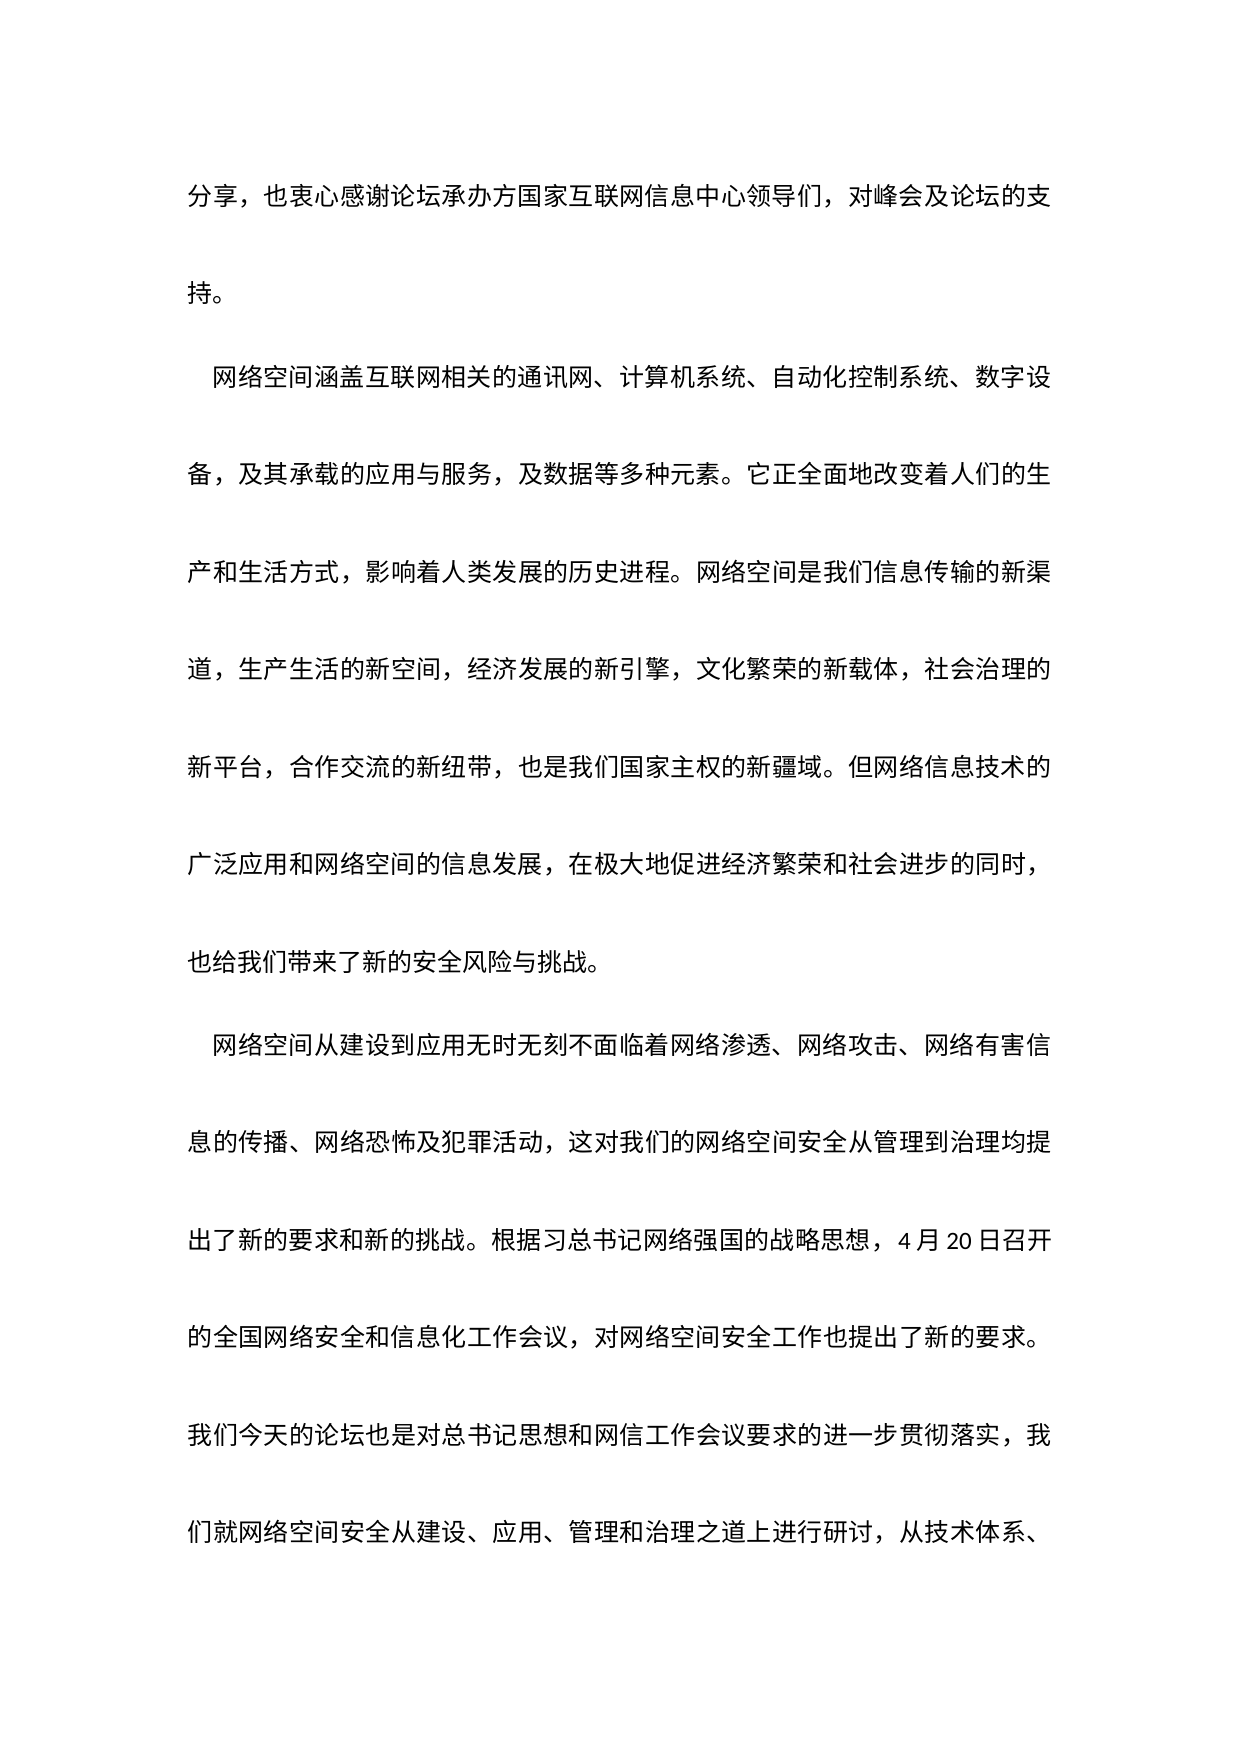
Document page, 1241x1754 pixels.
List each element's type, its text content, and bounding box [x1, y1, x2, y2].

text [187, 1011, 1053, 1563]
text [187, 162, 1053, 324]
text 网络空间涵盖互联网相关的通讯网、计算机系统、自动化控制系统、数字设备，及其承载的应用与服务，及数据等多种元素。它正全面地改变着人们的生产和生活方式，影响着人类发展的历史进程。网络空间是我们信息传输的新渠道，生产生活的新空间，经济发展的新引擎，文化繁荣的新载体，社会治理的新平台，合作交流的新纽带，也是我们国家主权的新疆域。但网络信息技术的广泛应用和网络空间的信息发展，在极大地促进经济繁荣和社会进步的同时，也给我们带来了新的安全风险与挑战。 [187, 343, 1053, 993]
